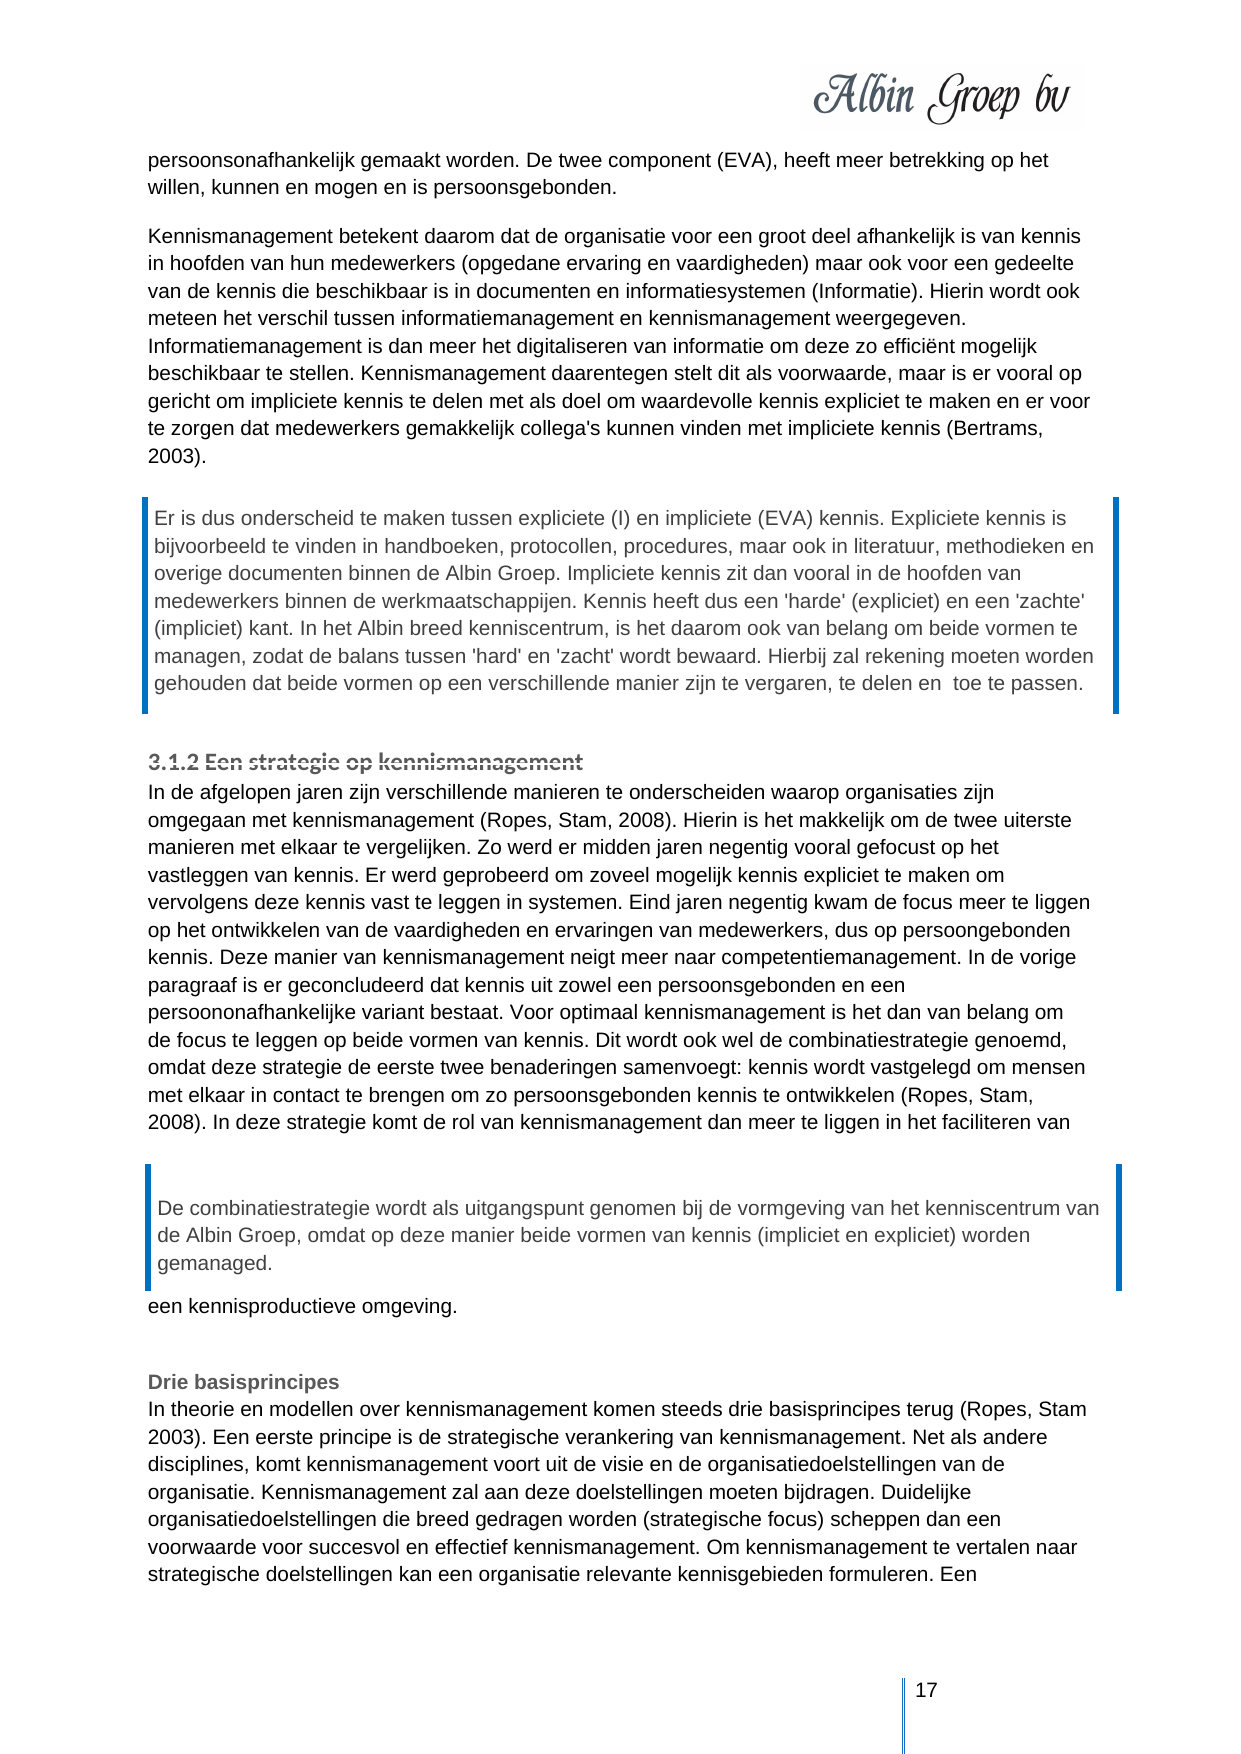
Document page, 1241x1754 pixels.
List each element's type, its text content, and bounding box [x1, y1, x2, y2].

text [148, 148, 1093, 199]
picture [801, 64, 1085, 130]
text 3.1.2 Een strategie op kennismanagement In de afgelopen jaren zijn verschillende manieren te onderscheiden waarop organisaties zijn omgegaan met kennismanagement (Ropes, Stam, 2008). Hierin is het makkelijk om de twee uiterste manieren met elkaar te vergelijken. Zo werd er midden jaren negentig vooral gefocust op het vastleggen van kennis. Er werd geprobeerd om zoveel mogelijk kennis expliciet te maken om vervolgens deze kennis vast te leggen in systemen. Eind jaren negentig kwam de focus meer te liggen op het ontwikkelen van de vaardigheden en ervaringen van medewerkers, dus op persoongebonden kennis. Deze manier van kennismanagement neigt meer naar competentiemanagement. In de vorige paragraaf is er geconcludeerd dat kennis uit zowel een persoonsgebonden en een persoononafhankelijke variant bestaat. Voor optimaal kennismanagement is het dan van belang om de focus te leggen op beide vormen van kennis. Dit wordt ook wel de combinatiestrategie genoemd, omdat deze strategie de eerste twee benaderingen samenvoegt: kennis wordt vastgelegd om mensen met elkaar in contact te brengen om zo persoonsgebonden kennis te ontwikkelen (Ropes, Stam, 2008). In deze strategie komt de rol van kennismanagement dan meer te liggen in het faciliteren van een kennisproductieve omgeving. [148, 765, 1093, 1318]
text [148, 1342, 1093, 1586]
text Kennismanagement betekent daarom dat de organisatie voor een groot deel afhankelijk is van kennis in hoofden van hun medewerkers (opgedane ervaring en vaardigheden) maar ook voor een gedeelte van de kennis die beschikbaar is in documenten en informatiesystemen (Informatie). Hierin wordt ook meteen het verschil tussen informatiemanagement en kennismanagement weergegeven. Informatiemanagement is dan meer het digitaliseren van informatie om deze zo efficiënt mogelijk beschikbaar te stellen. Kennismanagement daarentegen stelt dit als voorwaarde, maar is er vooral op gericht om impliciete kennis te delen met als doel om waardevolle kennis expliciet te maken en er voor te zorgen dat medewerkers gemakkelijk collega's kunnen vinden met impliciete kennis (Bertrams, 2003). [148, 223, 1093, 467]
text 3.1.2 Een strategie op kennismanagement In de afgelopen jaren zijn verschillende manieren te onderscheiden waarop organisaties zijn omgegaan met kennismanagement (Ropes, Stam, 2008). Hierin is het makkelijk om de twee uiterste manieren met elkaar te vergelijken. Zo werd er midden jaren negentig vooral gefocust op het vastleggen van kennis. Er werd geprobeerd om zoveel mogelijk kennis expliciet te maken om vervolgens deze kennis vast te leggen in systemen. Eind jaren negentig kwam de focus meer te liggen op het ontwikkelen van de vaardigheden en ervaringen van medewerkers, dus op persoongebonden kennis. Deze manier van kennismanagement neigt meer naar competentiemanagement. In de vorige paragraaf is er geconcludeerd dat kennis uit zowel een persoonsgebonden en een persoononafhankelijke variant bestaat. Voor optimaal kennismanagement is het dan van belang om de focus te leggen op beide vormen van kennis. Dit wordt ook wel de combinatiestrategie genoemd, omdat deze strategie de eerste twee benaderingen samenvoegt: kennis wordt vastgelegd om mensen met elkaar in contact te brengen om zo persoonsgebonden kennis te ontwikkelen (Ropes, Stam, 2008). In deze strategie komt de rol van kennismanagement dan meer te liggen in het faciliteren van een kennisproductieve omgeving. [148, 492, 1093, 768]
